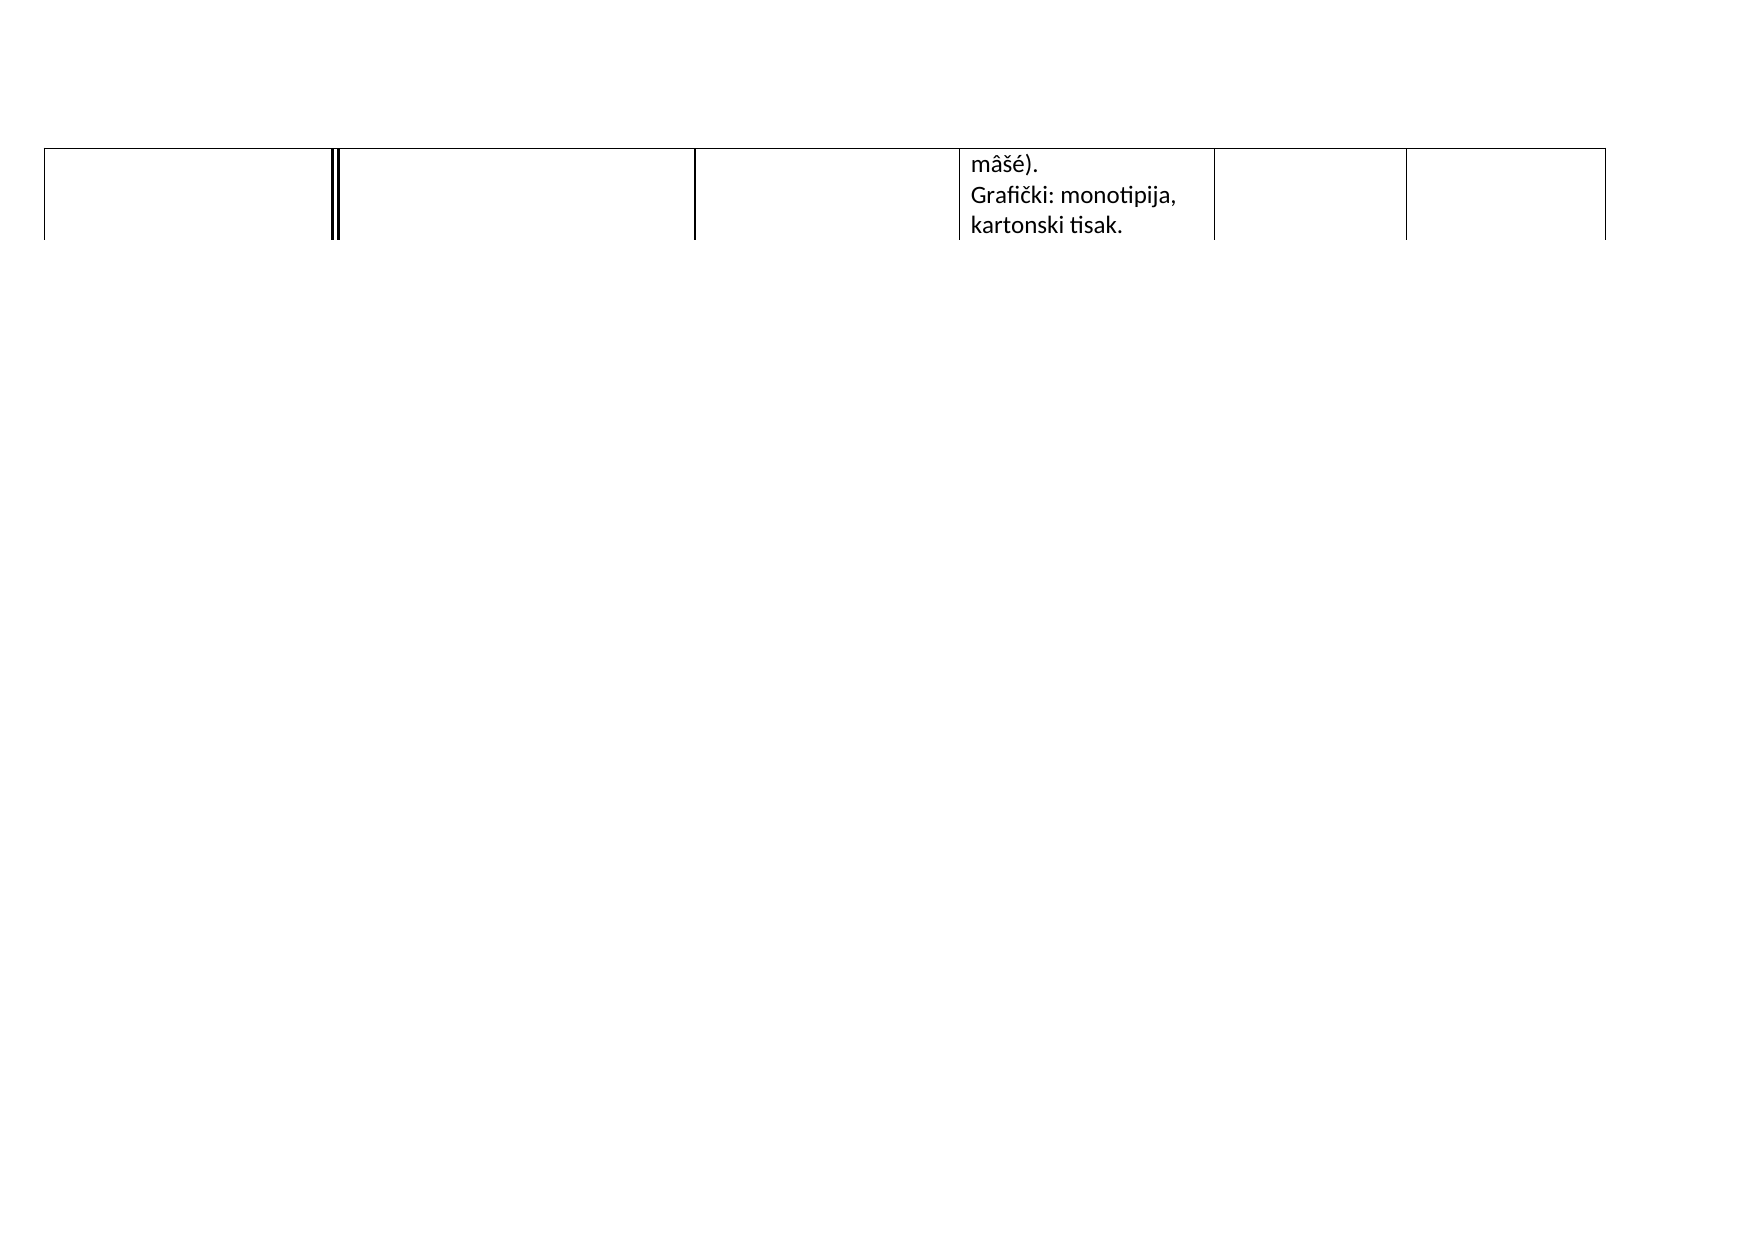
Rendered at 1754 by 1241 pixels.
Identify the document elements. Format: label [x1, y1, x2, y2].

table_cell [340, 149, 694, 240]
table_cell [45, 149, 331, 240]
table_cell [960, 149, 1214, 240]
table_cell [1215, 149, 1406, 240]
table_cell [1407, 149, 1605, 240]
table_cell [696, 149, 959, 240]
